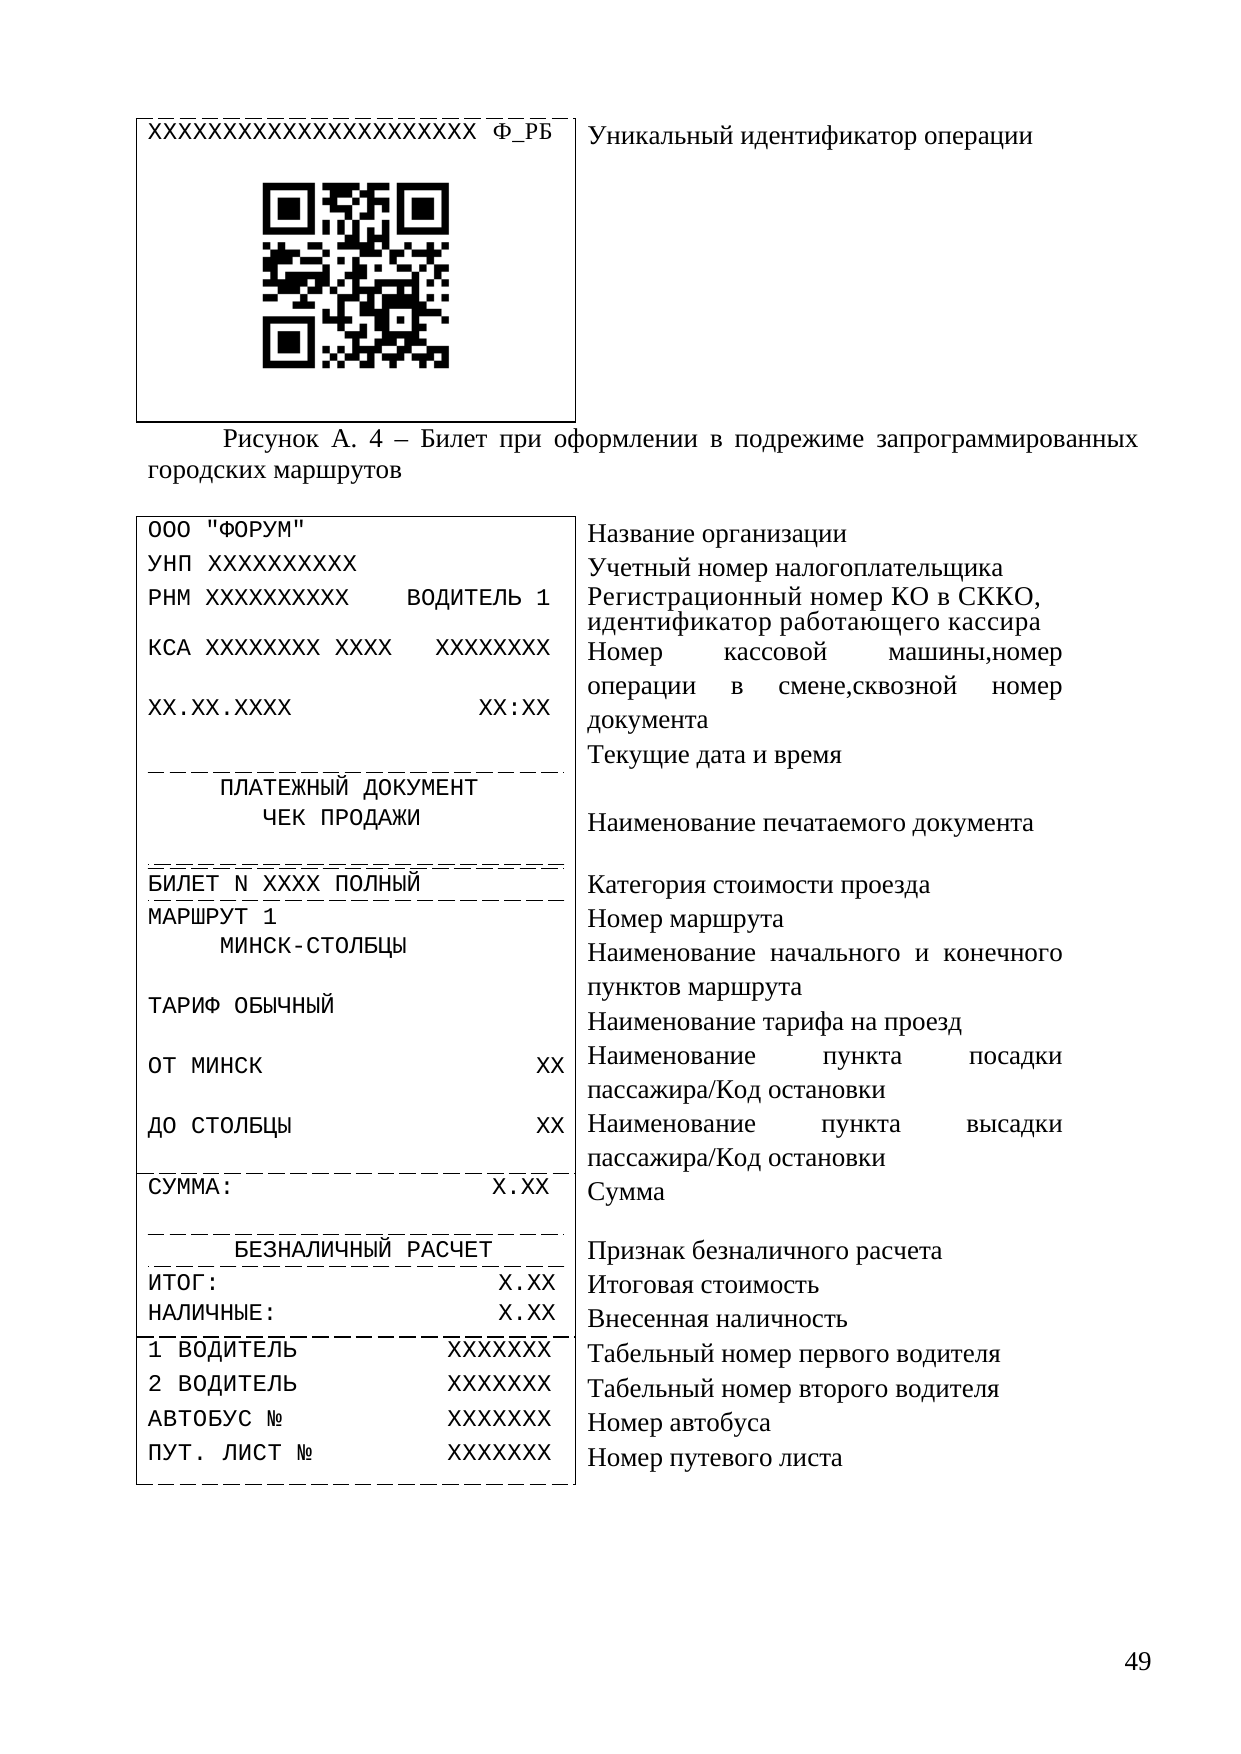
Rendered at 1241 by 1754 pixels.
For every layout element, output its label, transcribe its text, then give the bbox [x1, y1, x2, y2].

table_cell 1 ВОДИТЕЛЬ ХХХХХХХ [137, 1336, 575, 1372]
table_cell РНМ ХХХХХХХХХХ ВОДИТЕЛЬ 1 [137, 585, 575, 635]
table_cell Табельный номер первого водителя [576, 1336, 1074, 1372]
table_cell Категория стоимости проезда Номер маршрута Наименование начального и конечного пунктов маршрута Наименование тарифа на проезд Наименование пункта посадки пассажира/Код остановки Наименование пункта высадки пассажира/Код остановки Сумма [576, 868, 1074, 1234]
table_cell Наименование печатаемого документа [576, 772, 1074, 868]
table_cell Номер кассовой машины,номер операции в смене,сквозной номер документа Текущие дата и время [576, 635, 1074, 772]
table_header Название организации [576, 516, 1074, 551]
table_cell 2 ВОДИТЕЛЬ ХХХХХХХ [137, 1372, 575, 1407]
table_cell БЕЗНАЛИЧНЫЙ РАСЧЕТ ИТОГ: Х.ХХ НАЛИЧНЫЕ: Х.ХХ [137, 1234, 575, 1336]
table_header ООО ″ФОРУМ″ [137, 517, 575, 551]
table_cell ПУТ. ЛИСТ № ХХХХХХХ [137, 1441, 575, 1484]
table_cell Уникальный идентификатор операции [576, 118, 1074, 421]
table_cell СУММА: Х.ХХ [137, 1173, 575, 1234]
table_cell Учетный номер налогоплательщика [576, 551, 1074, 585]
table_cell УНП ХХХХХХХХХХ [137, 551, 575, 585]
table_cell ПЛАТЕЖНЫЙ ДОКУМЕНТ ЧЕК ПРОДАЖИ [137, 772, 575, 868]
table_cell ХХХХХХХХХХХХХХХХХХХХХХ Ф_РБ [137, 118, 575, 421]
table_cell Регистрационный номер КО в СККО, идентификатор работающего кассира [576, 585, 1074, 635]
table_cell Номер путевого листа [576, 1441, 1074, 1484]
text Рисунок А. 4 – Билет при оформлении в подрежиме запрограммированных городских маршрутов [148, 422, 1152, 485]
table_cell АВТОБУС № ХХХХХХХ [137, 1407, 575, 1441]
table_cell Номер автобуса [576, 1407, 1074, 1441]
picture [258, 178, 454, 372]
table_cell КСА ХХХХХХХХ ХХХХ ХХХХХХХХ ХХ.ХХ.ХХХХ ХХ:ХХ [137, 635, 575, 772]
table_cell Табельный номер второго водителя [576, 1372, 1074, 1407]
table_cell БИЛЕТ N XXXX ПОЛНЫЙ МАРШРУТ 1 МИНСК-СТОЛБЦЫ ТАРИФ ОБЫЧНЫЙ ОТ МИНСК ХХ ДО СТОЛБЦЫ ХХ [137, 868, 575, 1173]
table_cell Признак безналичного расчета Итоговая стоимость Внесенная наличность [576, 1234, 1074, 1336]
